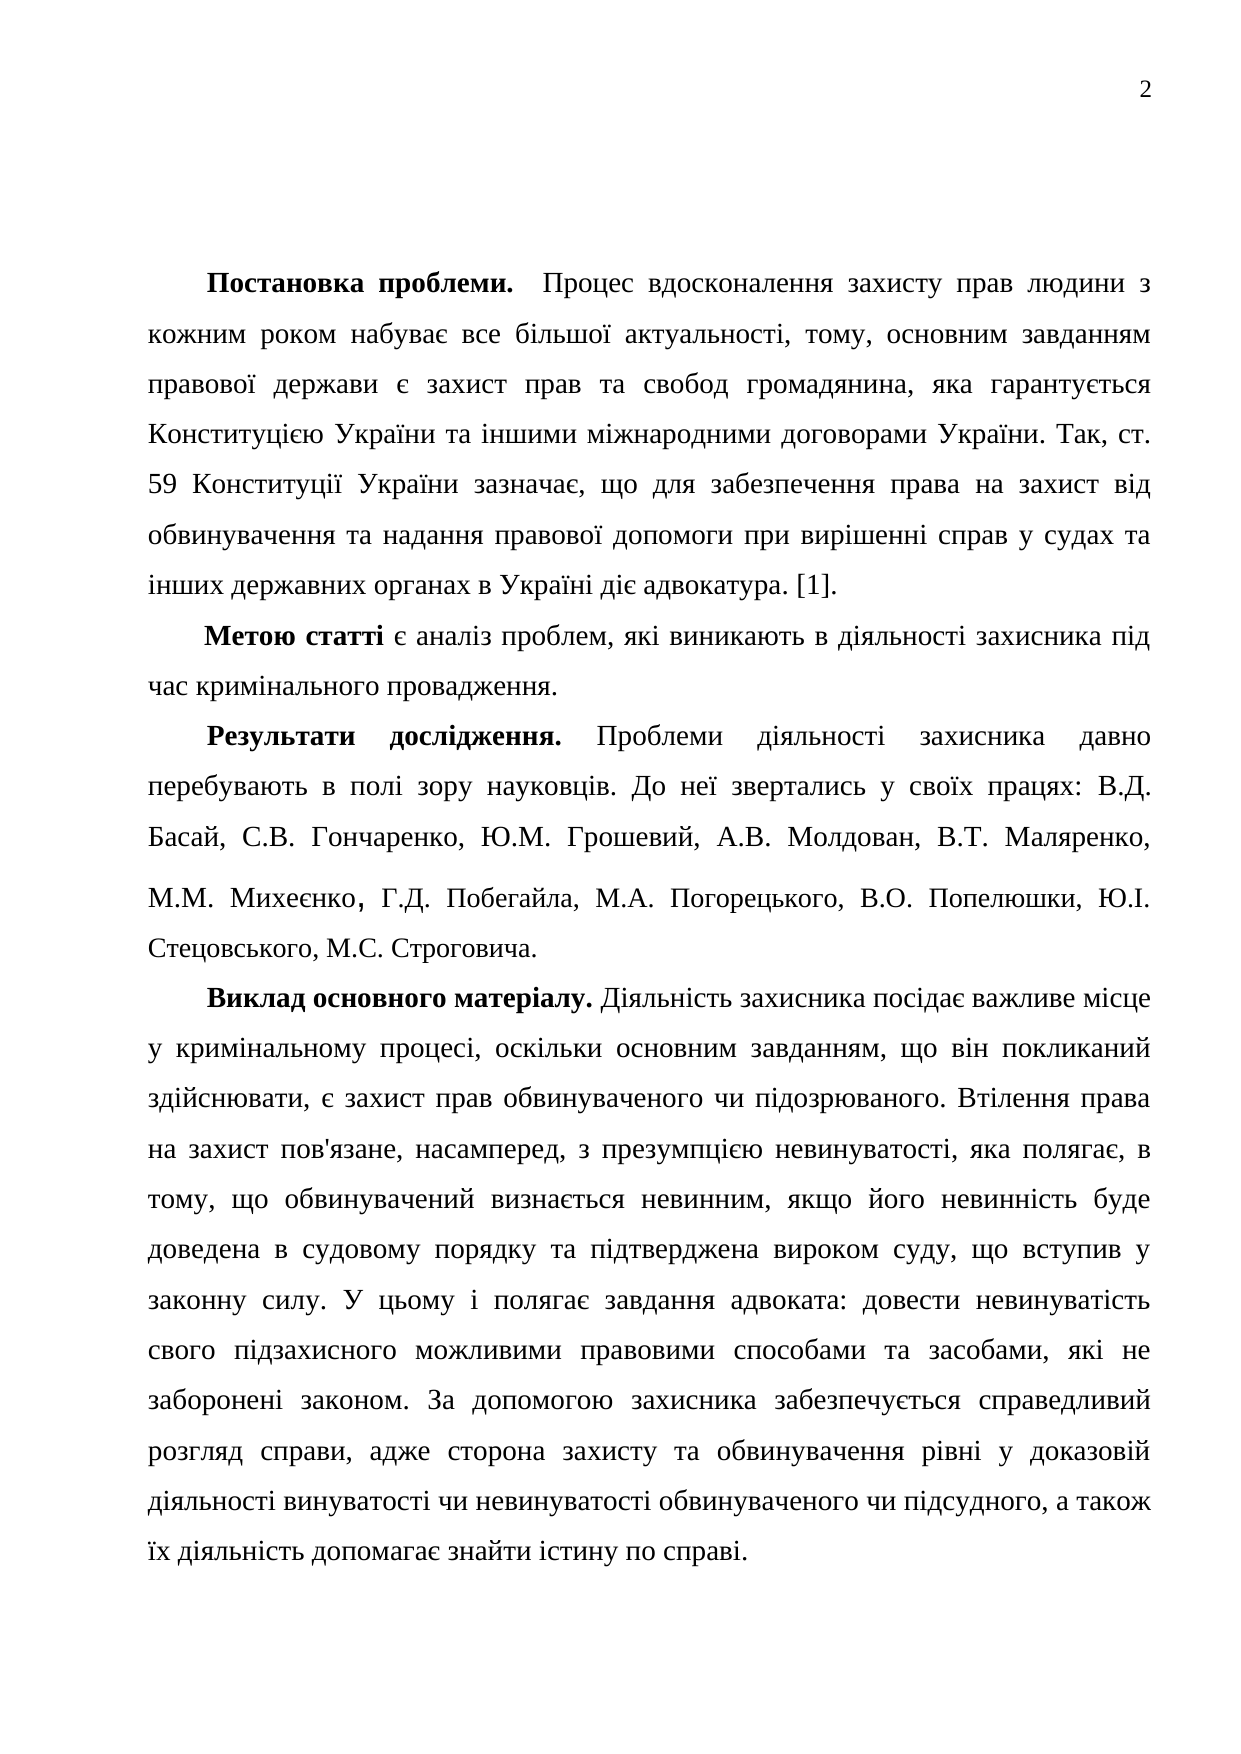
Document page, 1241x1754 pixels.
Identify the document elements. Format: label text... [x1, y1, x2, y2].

text Постановка проблеми. Процес вдосконалення захисту прав людини з кожним роком набуває все більшої актуальності, тому, основним завданням правової держави є захист прав та свобод громадянина, яка гарантується Конституцією України та іншими міжнародними договорами України. Так, ст. 59 Конституції України зазначає, що для забезпечення права на захист від обвинувачення та надання правової допомоги при вирішенні справ у судах та інших державних органах в Україні діє адвокатура. [1]. [148, 265, 1152, 601]
text Метою статті є аналіз проблем, які виникають в діяльності захисника під час кримінального провадження. [148, 618, 1152, 701]
text Виклад основного матеріалу. Діяльність захисника посідає важливе місце у кримінальному процесі, оскільки основним завданням, що він покликаний здійснювати, є захист прав обвинуваченого чи підозрюваного. Втілення права на захист пов'язане, насамперед, з презумпцією невинуватості, яка полягає, в тому, що обвинувачений визнається невинним, якщо його невинність буде доведена в судовому порядку та підтверджена вироком суду, що вступив у законну силу. У цьому і полягає завдання адвоката: довести невинуватість свого підзахисного можливими правовими способами та засобами, які не заборонені законом. За допомогою захисника забезпечується справедливий розгляд справи, адже сторона захисту та обвинувачення рівні у доказовій діяльності винуватості чи невинуватості обвинуваченого чи підсудного, а також їх діяльність допомагає знайти істину по справі. [148, 980, 1152, 1567]
text Результати дослідження. Проблеми діяльності захисника давно перебувають в полі зору науковців. До неї звертались у своїх працях: В.Д. Басай, С.В. Гончаренко, Ю.М. Грошевий, А.В. Молдован, В.Т. Маляренко, М.М. Михеєнко, Г.Д. Побегайла, М.А. Погорецького, В.О. Попелюшки, Ю.І. Стецовського, М.С. Строговича. [148, 718, 1152, 964]
